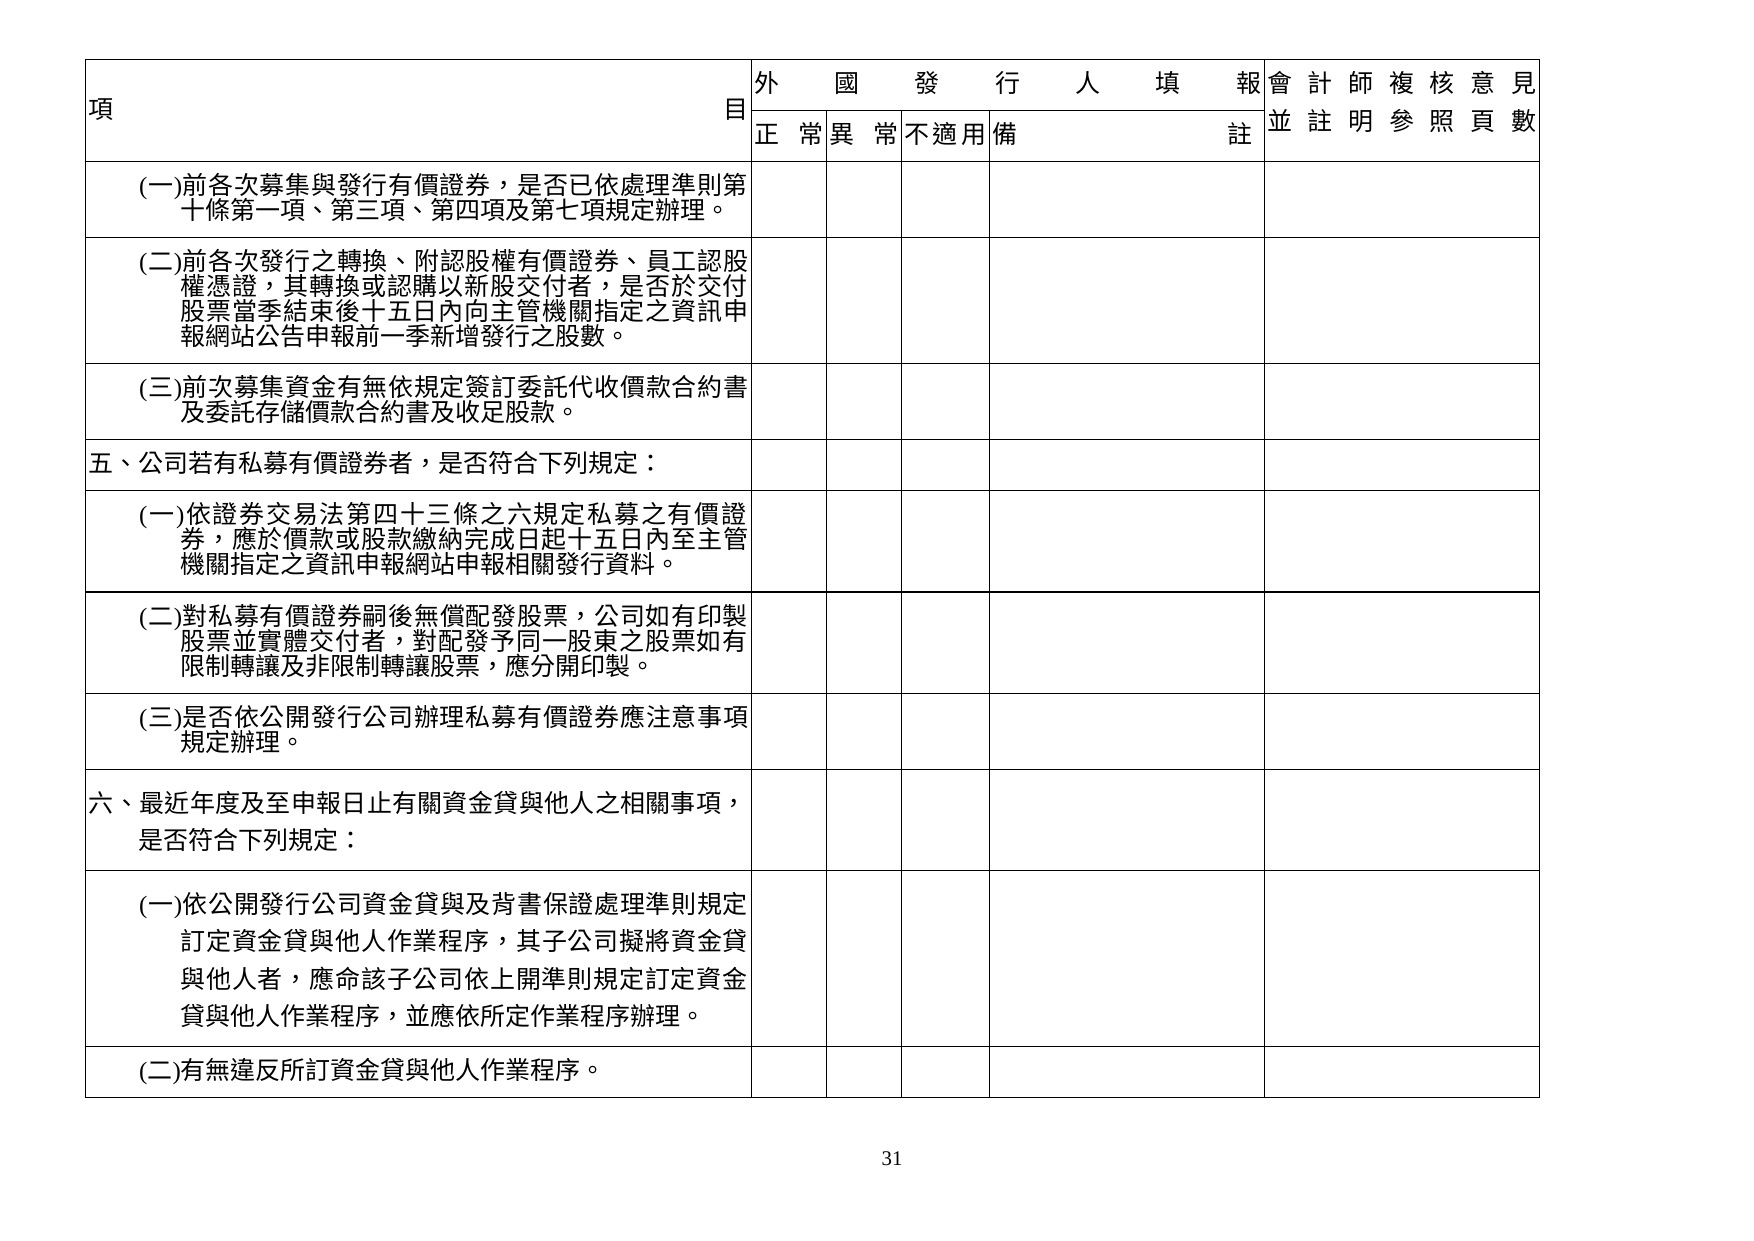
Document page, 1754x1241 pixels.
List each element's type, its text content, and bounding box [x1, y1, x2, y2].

table_cell (二)有無違反所訂資金貸與他人作業程序。 [86, 1047, 751, 1097]
table_cell 異常 [827, 111, 901, 161]
table_cell [902, 593, 989, 692]
table_cell [827, 694, 901, 768]
table_cell [990, 162, 1264, 237]
table_cell [902, 491, 989, 591]
table_cell (二)對私募有價證券嗣後無償配發股票，公司如有印製股票並實體交付者，對配發予同一股東之股票如有限制轉讓及非限制轉讓股票，應分開印製。 [86, 593, 751, 692]
table_cell [827, 593, 901, 692]
table_cell [990, 440, 1264, 490]
table_cell [990, 364, 1264, 439]
table_cell [1265, 770, 1539, 869]
table_cell [752, 238, 826, 363]
table_cell (二)前各次發行之轉換、附認股權有價證券、員工認股權憑證，其轉換或認購以新股交付者，是否於交付股票當季結束後十五日內向主管機關指定之資訊申報網站公告申報前一季新增發行之股數。 [86, 238, 751, 363]
table_header 會計師複核意見 並註明參照頁數 [1265, 60, 1539, 161]
table_cell [752, 593, 826, 692]
table_cell [827, 440, 901, 490]
table_cell (一)前各次募集與發行有價證券，是否已依處理準則第十條第一項、第三項、第四項及第七項規定辦理。 [86, 162, 751, 237]
table_cell [752, 162, 826, 237]
table_cell [902, 871, 989, 1046]
table_cell [1265, 694, 1539, 768]
table_cell [902, 1047, 989, 1097]
table_cell [902, 770, 989, 869]
table_cell 不適用 [902, 111, 989, 161]
table_cell [827, 1047, 901, 1097]
table_cell [752, 440, 826, 490]
table_cell [1265, 364, 1539, 439]
table_cell [752, 364, 826, 439]
table_cell [827, 364, 901, 439]
table_cell [902, 440, 989, 490]
table_header 外國發行人填報 [752, 60, 1264, 110]
table_cell [1265, 593, 1539, 692]
table_cell [1265, 162, 1539, 237]
table_cell [1265, 871, 1539, 1046]
table_cell [990, 593, 1264, 692]
table_cell (一)依證券交易法第四十三條之六規定私募之有價證券，應於價款或股款繳納完成日起十五日內至主管機關指定之資訊申報網站申報相關發行資料。 [86, 491, 751, 591]
table_cell [990, 1047, 1264, 1097]
table_cell [902, 364, 989, 439]
table_cell [990, 694, 1264, 768]
table_cell 正常 [752, 111, 826, 161]
table_cell [827, 162, 901, 237]
table_cell [1265, 491, 1539, 591]
table_cell 六、最近年度及至申報日止有關資金貸與他人之相關事項，是否符合下列規定： [86, 770, 751, 869]
table_cell [752, 491, 826, 591]
table_cell (一)依公開發行公司資金貸與及背書保證處理準則規定訂定資金貸與他人作業程序，其子公司擬將資金貸與他人者，應命該子公司依上開準則規定訂定資金貸與他人作業程序，並應依所定作業程序辦理。 [86, 871, 751, 1046]
table_cell (三)是否依公開發行公司辦理私募有價證券應注意事項規定辦理。 [86, 694, 751, 768]
table_cell 五、公司若有私募有價證券者，是否符合下列規定： [86, 440, 751, 490]
table_cell [1265, 440, 1539, 490]
table_cell [902, 694, 989, 768]
table_cell [752, 770, 826, 869]
table_cell [1265, 1047, 1539, 1097]
table_header 項目 [86, 60, 751, 161]
table_cell [990, 871, 1264, 1046]
table_cell [990, 770, 1264, 869]
table_cell [827, 770, 901, 869]
table_cell [827, 871, 901, 1046]
table_cell [752, 694, 826, 768]
table_cell [902, 162, 989, 237]
table_cell [1265, 238, 1539, 363]
table_cell [990, 491, 1264, 591]
table_cell [827, 491, 901, 591]
table_cell [827, 238, 901, 363]
table_cell [990, 238, 1264, 363]
table_cell [752, 1047, 826, 1097]
table_cell [752, 871, 826, 1046]
table_cell [902, 238, 989, 363]
table_cell 備註 [990, 111, 1264, 161]
table_cell (三)前次募集資金有無依規定簽訂委託代收價款合約書及委託存儲價款合約書及收足股款。 [86, 364, 751, 439]
